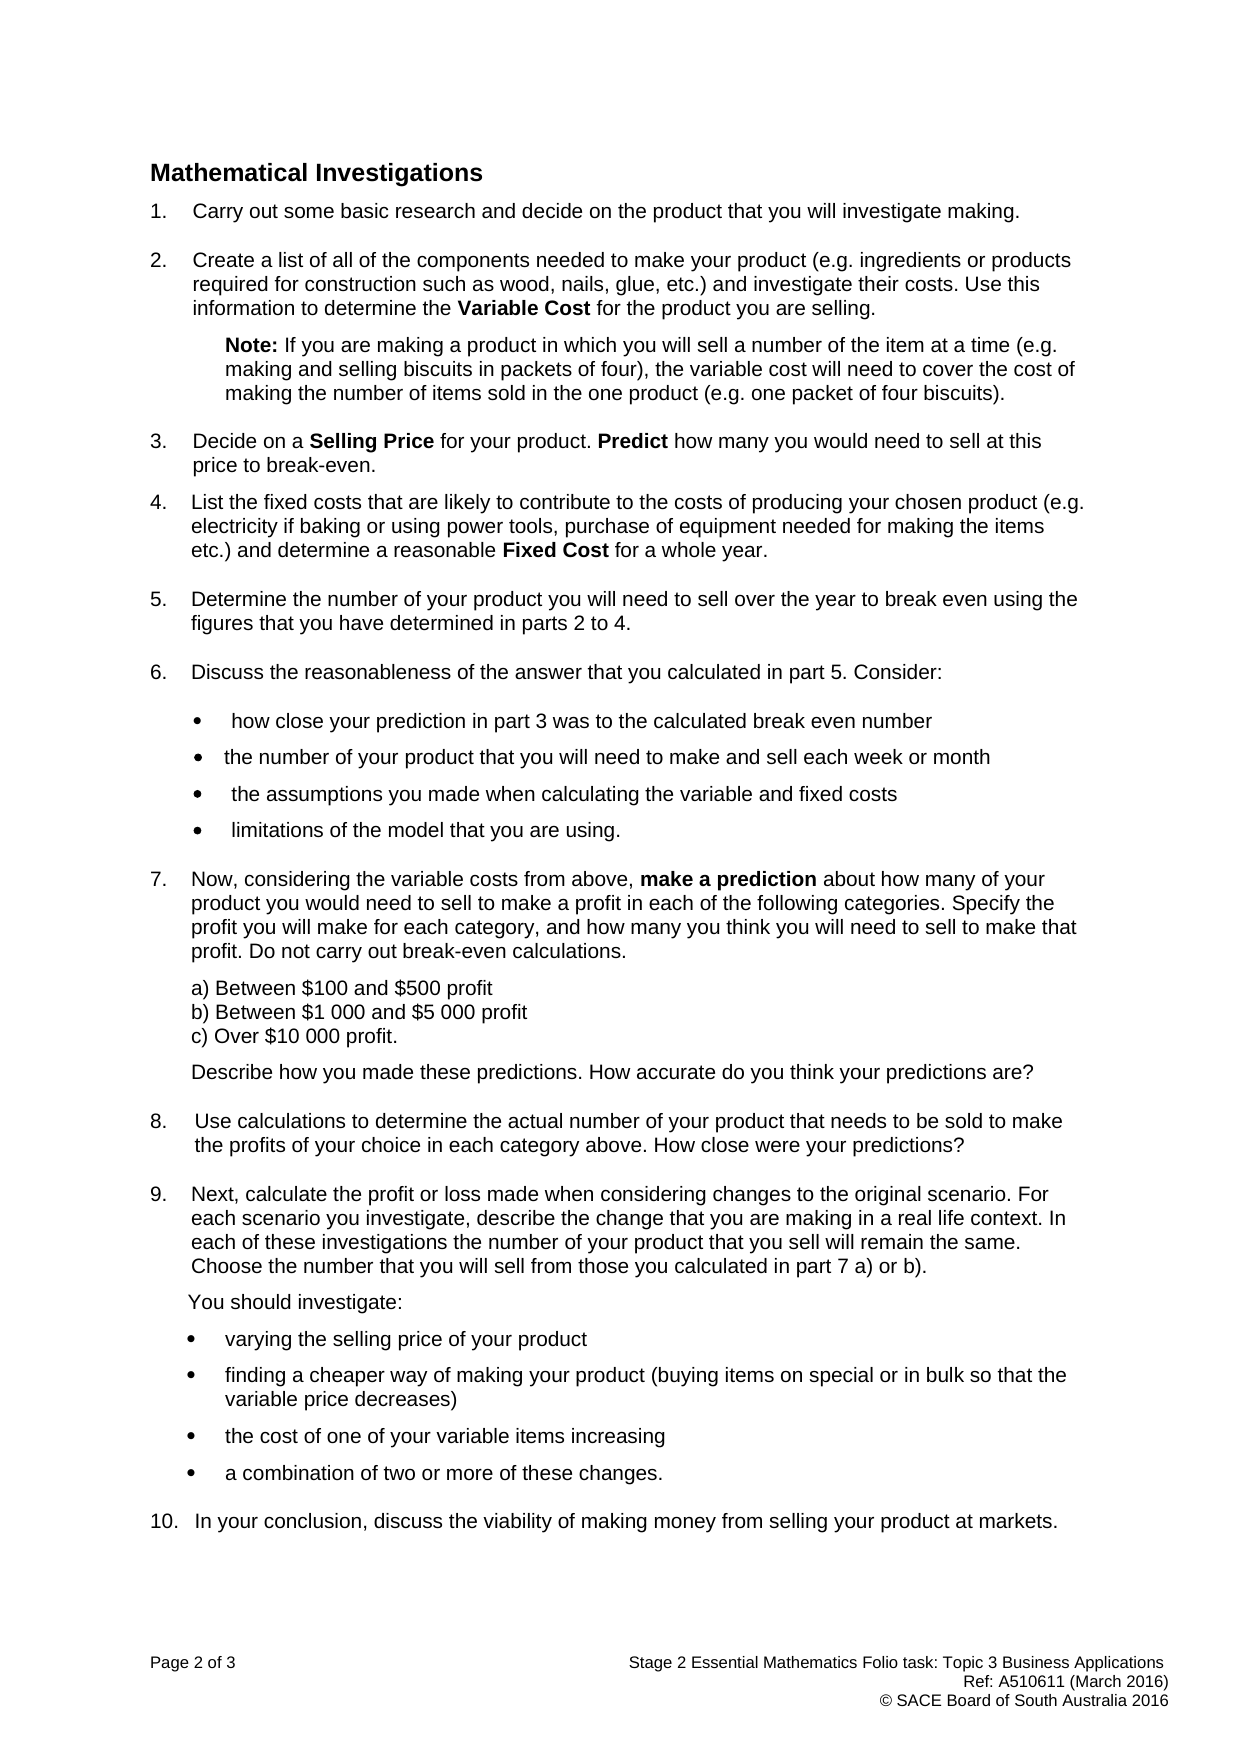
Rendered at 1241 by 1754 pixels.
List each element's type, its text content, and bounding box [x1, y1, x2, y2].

text Describe how you made these predictions. How accurate do you think your predictions are? [191, 1060, 1090, 1084]
text You should investigate: [187, 1290, 1090, 1314]
text 10. In your conclusion, discuss the viability of making money from selling your product at markets. [150, 1509, 1090, 1533]
list a combination of two or more of these changes. [187, 1460, 1090, 1484]
list finding a cheaper way of making your product (buying items on special or in bulk so that the variable price decreases) [187, 1363, 1090, 1411]
text 8. Use calculations to determine the actual number of your product that needs to be sold to make the profits of your choice in each category above. How close were your predictions? [150, 1109, 1090, 1157]
list how close your prediction in part 3 was to the calculated break even number [194, 708, 1090, 733]
text 7. Now, considering the variable costs from above, make a prediction about how many of your product you would need to sell to make a profit in each of the following categories. Specify the profit you will make for each category, and how many you think you will need to sell to make that profit. Do not carry out break-even calculations. [150, 867, 1090, 963]
text 4. List the fixed costs that are likely to contribute to the costs of producing your chosen product (e.g. electricity if baking or using power tools, purchase of equipment needed for making the items etc.) and determine a reasonable Fixed Cost for a whole year. [150, 490, 1090, 562]
text 1. Carry out some basic research and decide on the product that you will investigate making. [150, 199, 1090, 223]
text b) Between $1 000 and $5 000 profit [150, 999, 1090, 1023]
text Note: If you are making a product in which you will sell a number of the item at a time (e.g. making and selling biscuits in packets of four), the variable cost will need to cover the cost of making the number of items sold in the one product (e.g. one packet of four biscuits). [225, 332, 1090, 404]
text a) Between $100 and $500 profit [150, 976, 1090, 999]
text 9. Next, calculate the profit or loss made when considering changes to the original scenario. For each scenario you investigate, describe the change that you are making in a real life context. In each of these investigations the number of your product that you sell will remain the same. Choose the number that you will sell from those you calculated in part 7 a) or b). [150, 1182, 1090, 1278]
list the number of your product that you will need to make and sell each week or month [194, 745, 1090, 769]
text 5. Determine the number of your product you will need to sell over the year to break even using the figures that you have determined in parts 2 to 4. [150, 587, 1090, 634]
list limitations of the model that you are using. [194, 818, 1090, 842]
text 3. Decide on a Selling Price for your product. Predict how many you would need to sell at this price to break-even. [150, 429, 1090, 477]
list varying the selling price of your product [187, 1327, 1090, 1351]
text Mathematical Investigations [150, 158, 1090, 187]
text 2. Create a list of all of the components needed to make your product (e.g. ingredients or products required for construction such as wood, nails, glue, etc.) and investigate their costs. Use this information to determine the Variable Cost for the product you are selling. [150, 248, 1090, 320]
list the assumptions you made when calculating the variable and fixed costs [194, 782, 1090, 806]
list the cost of one of your variable items increasing [187, 1424, 1090, 1448]
text 6. Discuss the reasonableness of the answer that you calculated in part 5. Consider: [150, 659, 1090, 683]
text c) Over $10 000 profit. [150, 1023, 1090, 1047]
